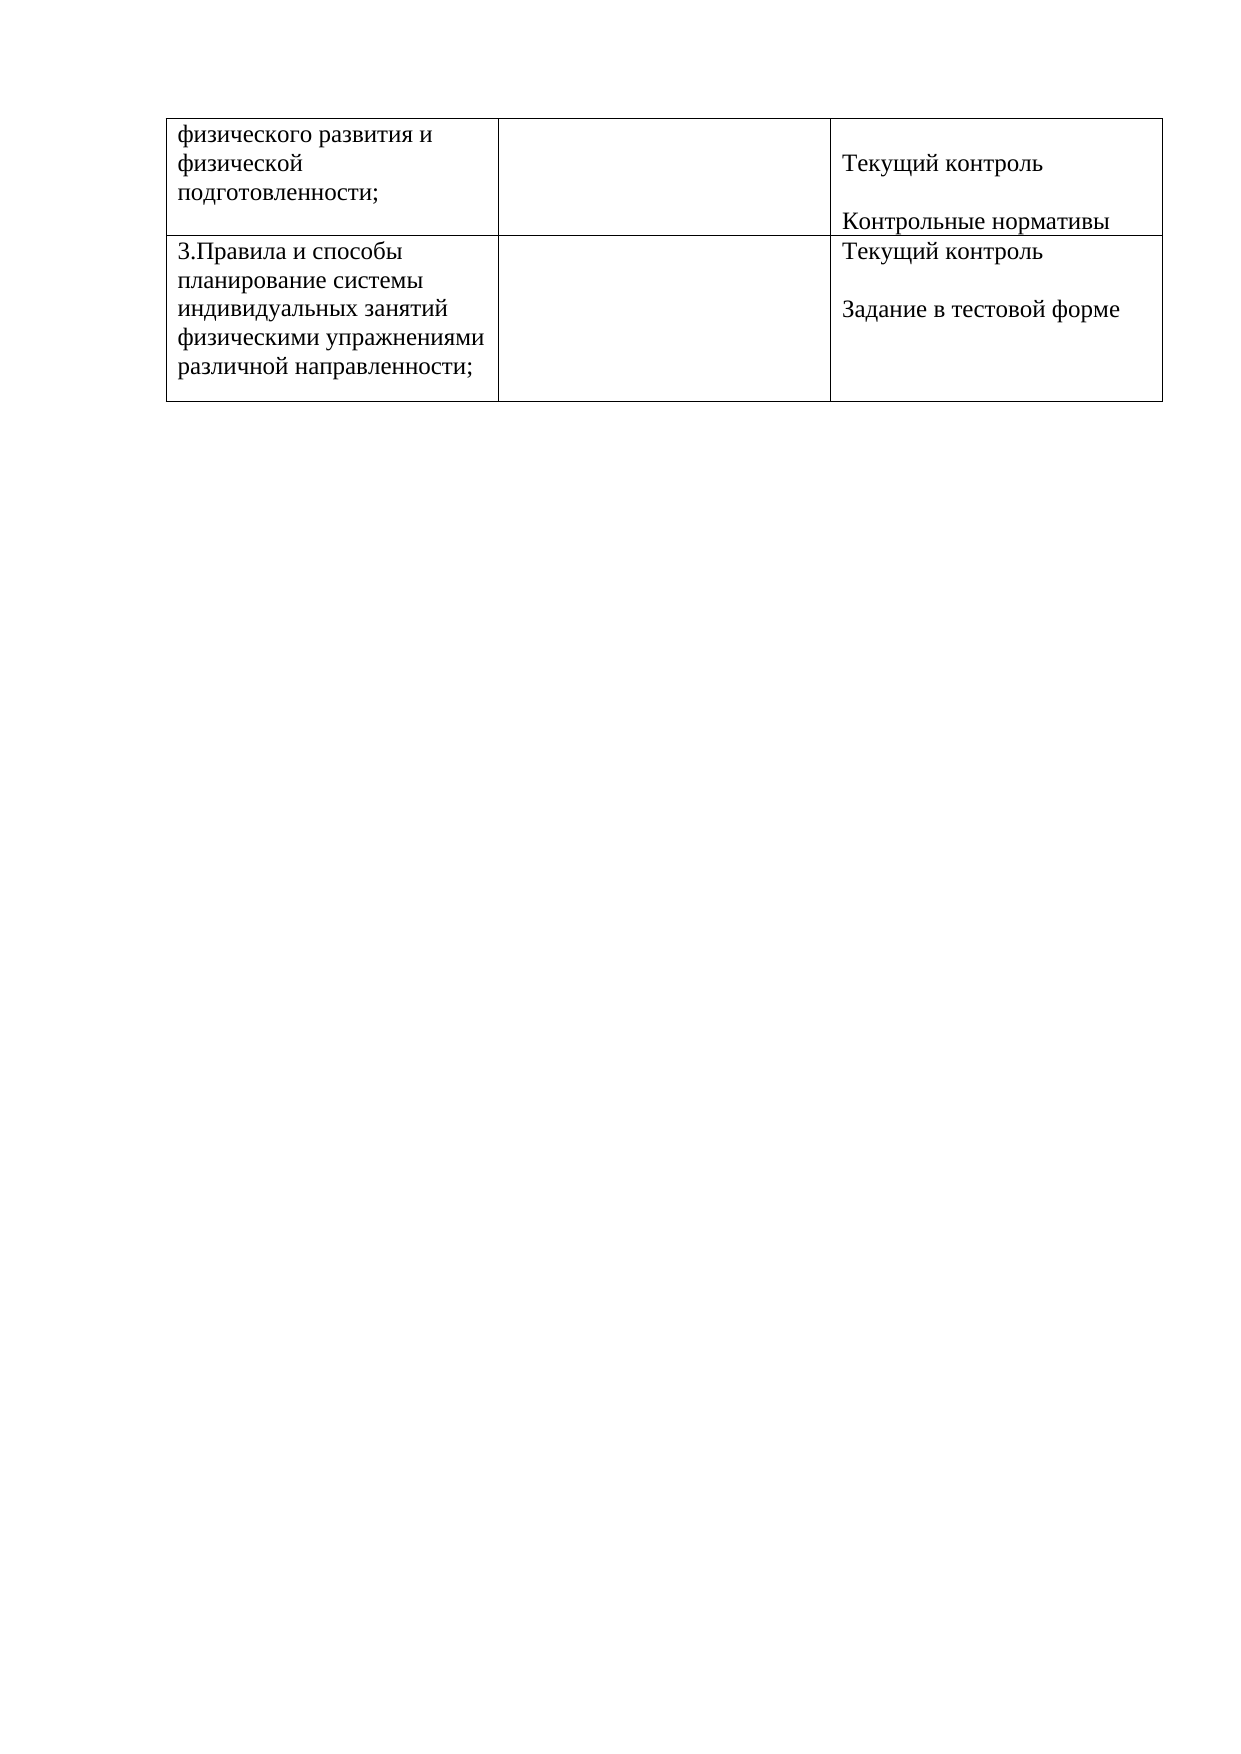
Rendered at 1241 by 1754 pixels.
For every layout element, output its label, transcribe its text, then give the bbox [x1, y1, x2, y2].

table_cell [499, 236, 830, 401]
table_cell [499, 119, 830, 235]
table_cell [167, 119, 498, 235]
table_cell 3.Правила и способы планирование системы индивидуальных занятий физическими упражнениями различной направленности; [167, 236, 498, 401]
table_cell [831, 236, 1162, 401]
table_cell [831, 119, 1162, 235]
